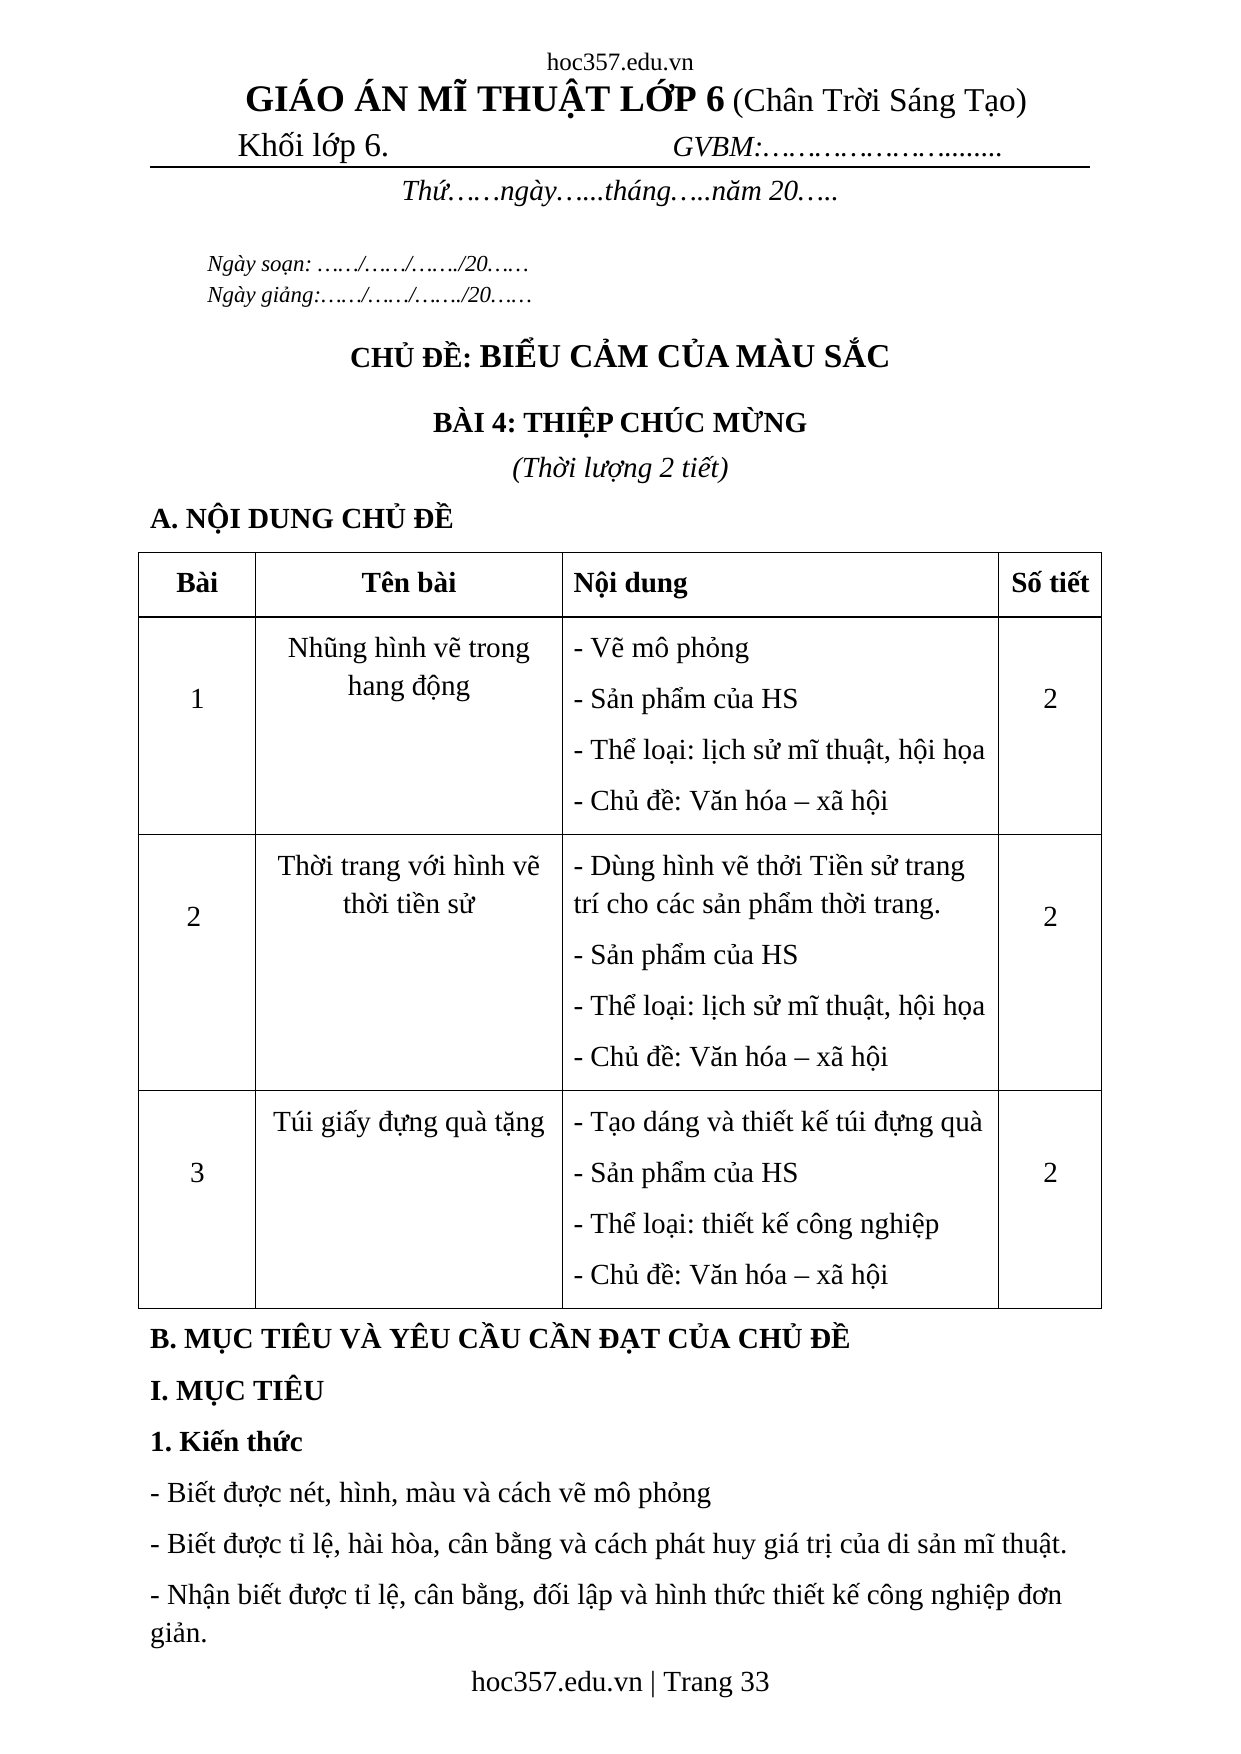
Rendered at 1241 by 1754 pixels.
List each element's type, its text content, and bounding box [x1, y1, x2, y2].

subtitle BÀI 4: THIỆP CHÚC MỪNG [150, 405, 1090, 438]
table_cell Nhũng hình vẽ trong hang động [256, 618, 562, 834]
text 1. Kiến thức [150, 1424, 1090, 1457]
text Thứ……ngày…...tháng…..năm 20….. [150, 173, 1090, 207]
table_cell 2 [999, 618, 1101, 834]
table_header Bài [139, 553, 255, 616]
table_header Tên bài [256, 553, 562, 616]
text Khối lớp 6. GVBM:…………………........ [150, 126, 1090, 166]
table_cell - Vẽ mô phỏng - Sản phẩm của HS - Thể loại: lịch sử mĩ thuật, hội họa - Chủ đề: Văn hóa – xã hội [563, 618, 998, 834]
text GIÁO ÁN MĨ THUẬT LỚP 6 (Chân Trời Sáng Tạo) [150, 76, 1090, 119]
table_cell 2 [999, 1091, 1101, 1308]
table_cell Thời trang với hình vẽ thời tiền sử [256, 835, 562, 1090]
text - Nhận biết được tỉ lệ, cân bằng, đối lập và hình thức thiết kế công nghiệp đơn giản. [150, 1577, 1090, 1649]
text I. MỤC TIÊU [150, 1373, 1090, 1406]
text Ngày giảng:……/……/……./20…… [150, 281, 1090, 307]
table_cell - Tạo dáng và thiết kế túi đựng quà - Sản phẩm của HS - Thể loại: thiết kế công nghiệp - Chủ đề: Văn hóa – xã hội [563, 1091, 998, 1308]
text A. NỘI DUNG CHỦ ĐỀ [150, 501, 1090, 534]
table_cell - Dùng hình vẽ thởi Tiền sử trang trí cho các sản phẩm thời trang. - Sản phẩm của HS - Thể loại: lịch sử mĩ thuật, hội họa - Chủ đề: Văn hóa – xã hội [563, 835, 998, 1090]
text - Biết được tỉ lệ, hài hòa, cân bằng và cách phát huy giá trị của di sản mĩ thuật. [150, 1526, 1090, 1559]
table_cell 2 [999, 835, 1101, 1090]
table_header Số tiết [999, 553, 1101, 616]
text B. MỤC TIÊU VÀ YÊU CẦU CẦN ĐẠT CỦA CHỦ ĐỀ [150, 1322, 1090, 1355]
subtitle CHỦ ĐỀ: BIỂU CẢM CỦA MÀU SẮC [150, 336, 1090, 374]
text Ngày soạn: ……/……/……./20…… [150, 250, 1090, 277]
table_header Nội dung [563, 553, 998, 616]
table_cell 3 [139, 1091, 255, 1308]
text (Thời lượng 2 tiết) [150, 450, 1090, 483]
table_cell 2 [139, 835, 255, 1090]
text - Biết được nét, hình, màu và cách vẽ mô phỏng [150, 1475, 1090, 1508]
table_cell 1 [139, 618, 255, 834]
table_cell Túi giấy đựng quà tặng [256, 1091, 562, 1308]
